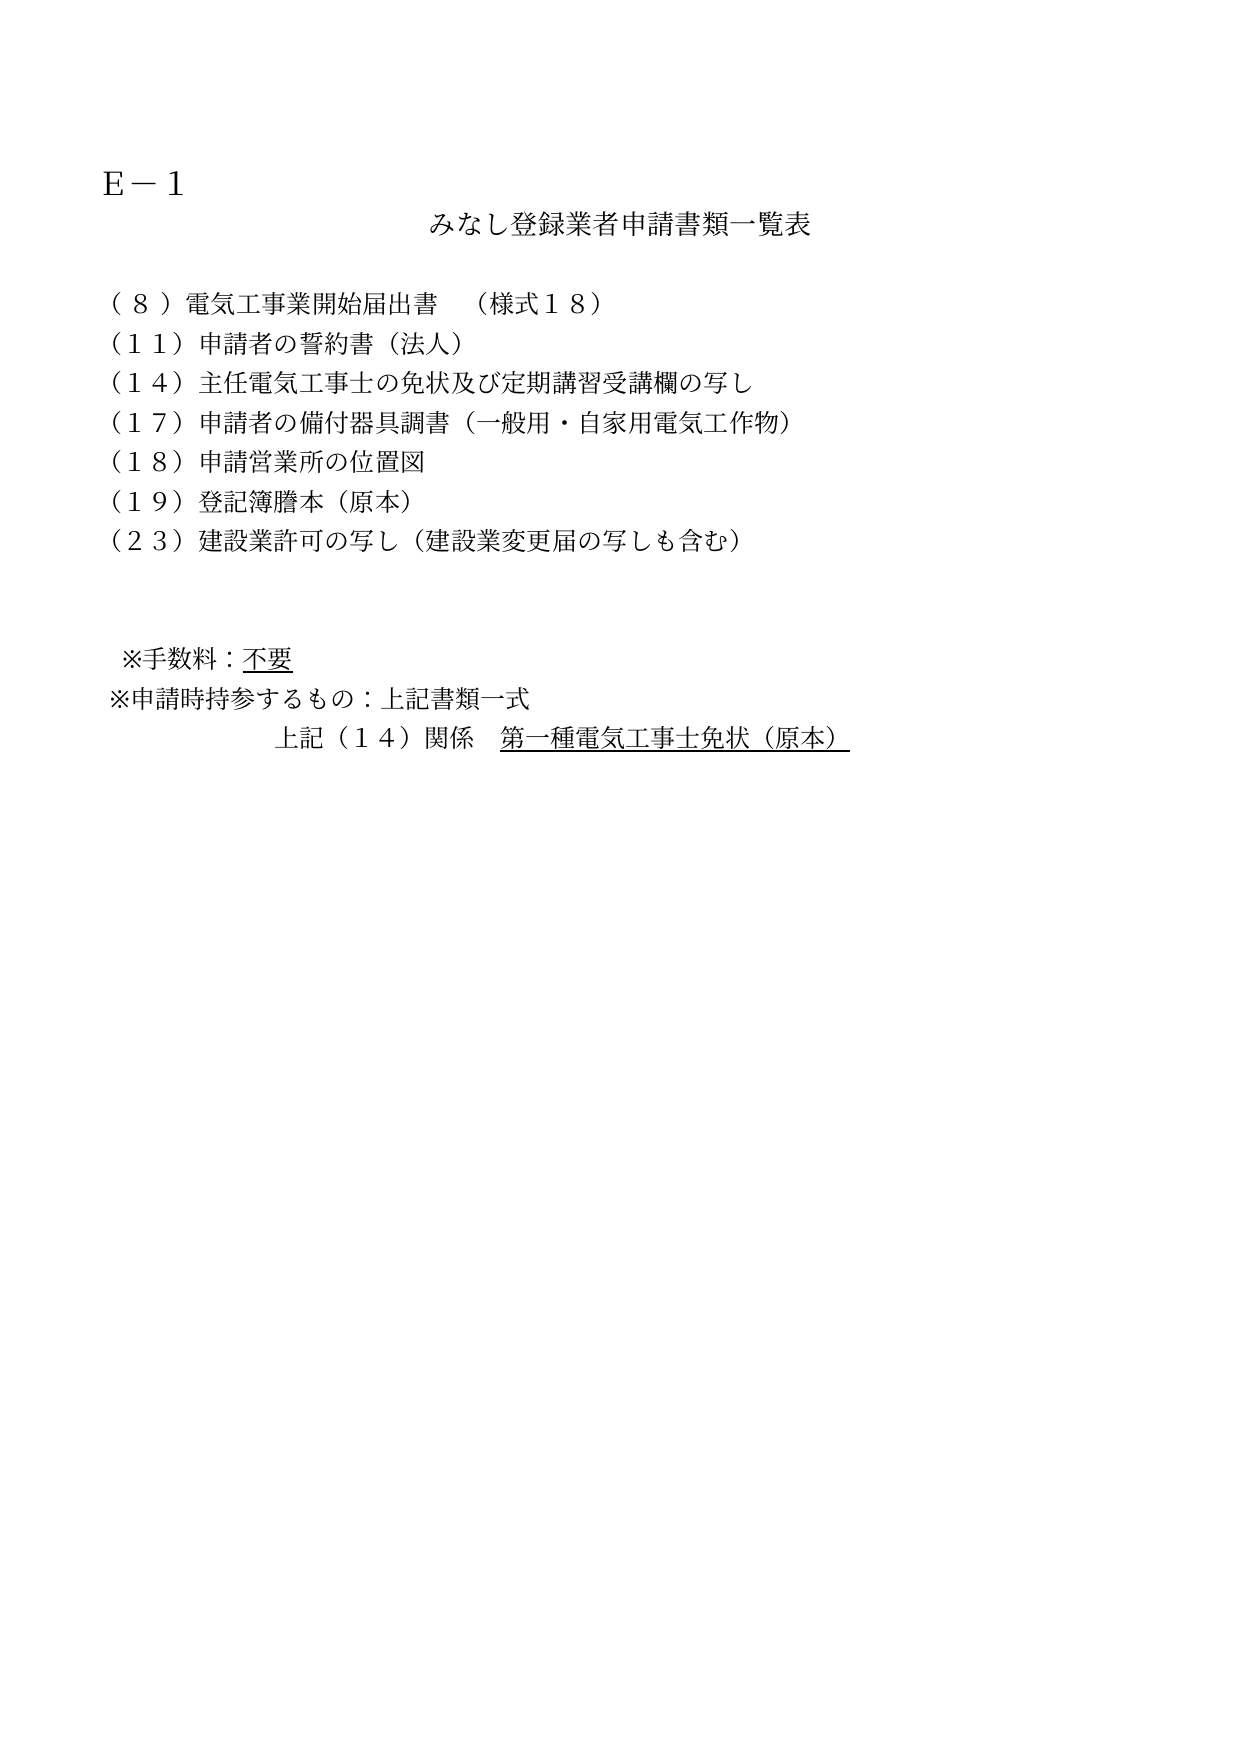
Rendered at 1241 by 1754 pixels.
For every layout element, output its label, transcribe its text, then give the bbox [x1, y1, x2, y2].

text （１９）登記簿謄本（原本） [97, 479, 1143, 519]
text （１７）申請者の備付器具調書（一般用・自家用電気工作物） [97, 400, 1143, 440]
text （ ８ ）電気工事業開始届出書 （様式１８） [97, 282, 1143, 321]
text （１４）主任電気工事士の免状及び定期講習受講欄の写し [97, 361, 1143, 400]
text （２３）建設業許可の写し（建設業変更届の写しも含む） [97, 519, 1143, 558]
text （１８）申請営業所の位置図 [97, 440, 1143, 479]
text ※申請時持参するもの：上記書類一式 [97, 677, 1143, 716]
text ※手数料：不要 [97, 637, 1143, 677]
text Ｅ－１ [97, 163, 1143, 203]
text （１１）申請者の誓約書（法人） [97, 321, 1143, 361]
text 上記（１４）関係 第一種電気工事士免状（原本） [97, 716, 1143, 756]
text みなし登録業者申請書類一覧表 [97, 203, 1143, 242]
